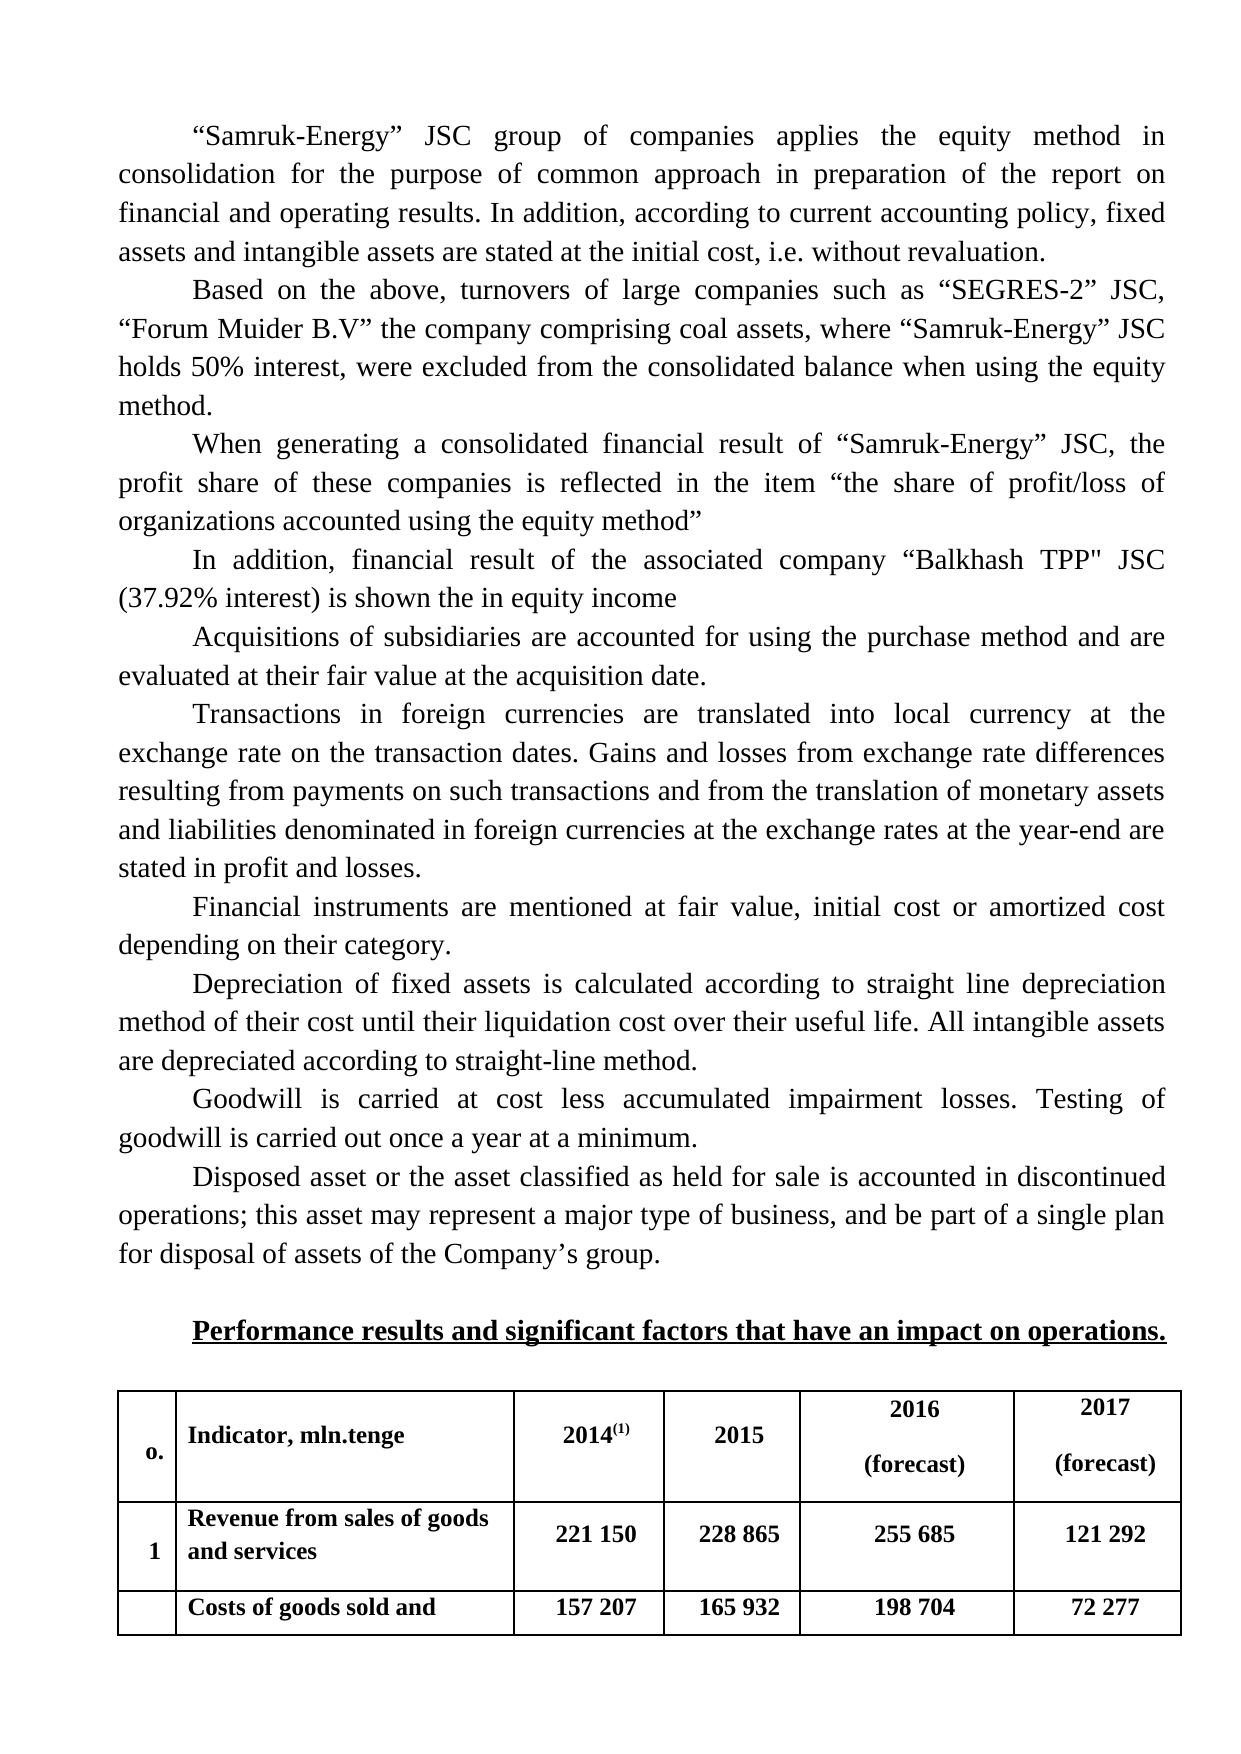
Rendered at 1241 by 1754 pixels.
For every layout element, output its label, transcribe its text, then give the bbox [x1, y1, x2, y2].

text In addition, financial result of the associated company “Balkhash TPP" JSC (37.92% interest) is shown the in equity income [118, 542, 1167, 614]
text Financial instruments are mentioned at fair value, initial cost or amortized cost depending on their category. [118, 889, 1167, 961]
table_cell 157 207 [515, 1592, 663, 1634]
table_header 2016 [801, 1392, 1013, 1446]
table_cell Revenue from sales of goods and services [177, 1503, 513, 1589]
table_cell 228 865 [665, 1503, 799, 1589]
table_cell 72 277 [1015, 1592, 1180, 1634]
table_cell 11 [119, 1503, 175, 1589]
table_cell 198 704 [801, 1592, 1013, 1634]
table_cell (forecast) [1015, 1446, 1180, 1501]
text Based on the above, turnovers of large companies such as “SEGRES-2” JSC, “Forum Muider B.V” the company comprising coal assets, where “Samruk-Energy” JSC holds 50% interest, were excluded from the consolidated balance when using the equity method. [118, 272, 1167, 421]
text Disposed asset or the asset classified as held for sale is accounted in discontinued operations; this asset may represent a major type of business, and be part of a single plan for disposal of assets of the Company’s group. [118, 1159, 1167, 1269]
table_cell (forecast) [801, 1446, 1013, 1501]
table_cell 255 685 [801, 1503, 1013, 1589]
table_header Indicator, mln.tenge [177, 1392, 513, 1501]
text “Samruk-Energy” JSC group of companies applies the equity method in consolidation for the purpose of common approach in preparation of the report on financial and operating results. In addition, according to current accounting policy, fixed assets and intangible assets are stated at the initial cost, i.e. without revaluation. [118, 118, 1167, 267]
table_cell 22 [119, 1592, 175, 1634]
text Depreciation of fixed assets is calculated according to straight line depreciation method of their cost until their liquidation cost over their useful life. All intangible assets are depreciated according to straight-line method. [118, 966, 1167, 1077]
text Transactions in foreign currencies are translated into local currency at the exchange rate on the transaction dates. Gains and losses from exchange rate differences resulting from payments on such transactions and from the translation of monetary assets and liabilities denominated in foreign currencies at the exchange rates at the year-end are stated in profit and losses. [118, 696, 1167, 884]
table_header 2017 [1015, 1392, 1180, 1446]
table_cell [177, 1592, 513, 1634]
table_header No. [119, 1392, 175, 1501]
table_cell 121 292 [1015, 1503, 1180, 1589]
text Goodwill is carried at cost less accumulated impairment losses. Testing of goodwill is carried out once a year at a minimum. [118, 1082, 1167, 1154]
table_header 2015 [665, 1392, 799, 1501]
table_header 2014(1) [515, 1392, 663, 1501]
text Acquisitions of subsidiaries are accounted for using the purchase method and are evaluated at their fair value at the acquisition date. [118, 619, 1167, 691]
text Performance results and significant factors that have an impact on operations. [118, 1313, 1167, 1346]
text When generating a consolidated financial result of “Samruk-Energy” JSC, the profit share of these companies is reflected in the item “the share of profit/loss of organizations accounted using the equity method” [118, 426, 1167, 537]
table_cell 165 932 [665, 1592, 799, 1634]
table_cell 221 150 [515, 1503, 663, 1589]
